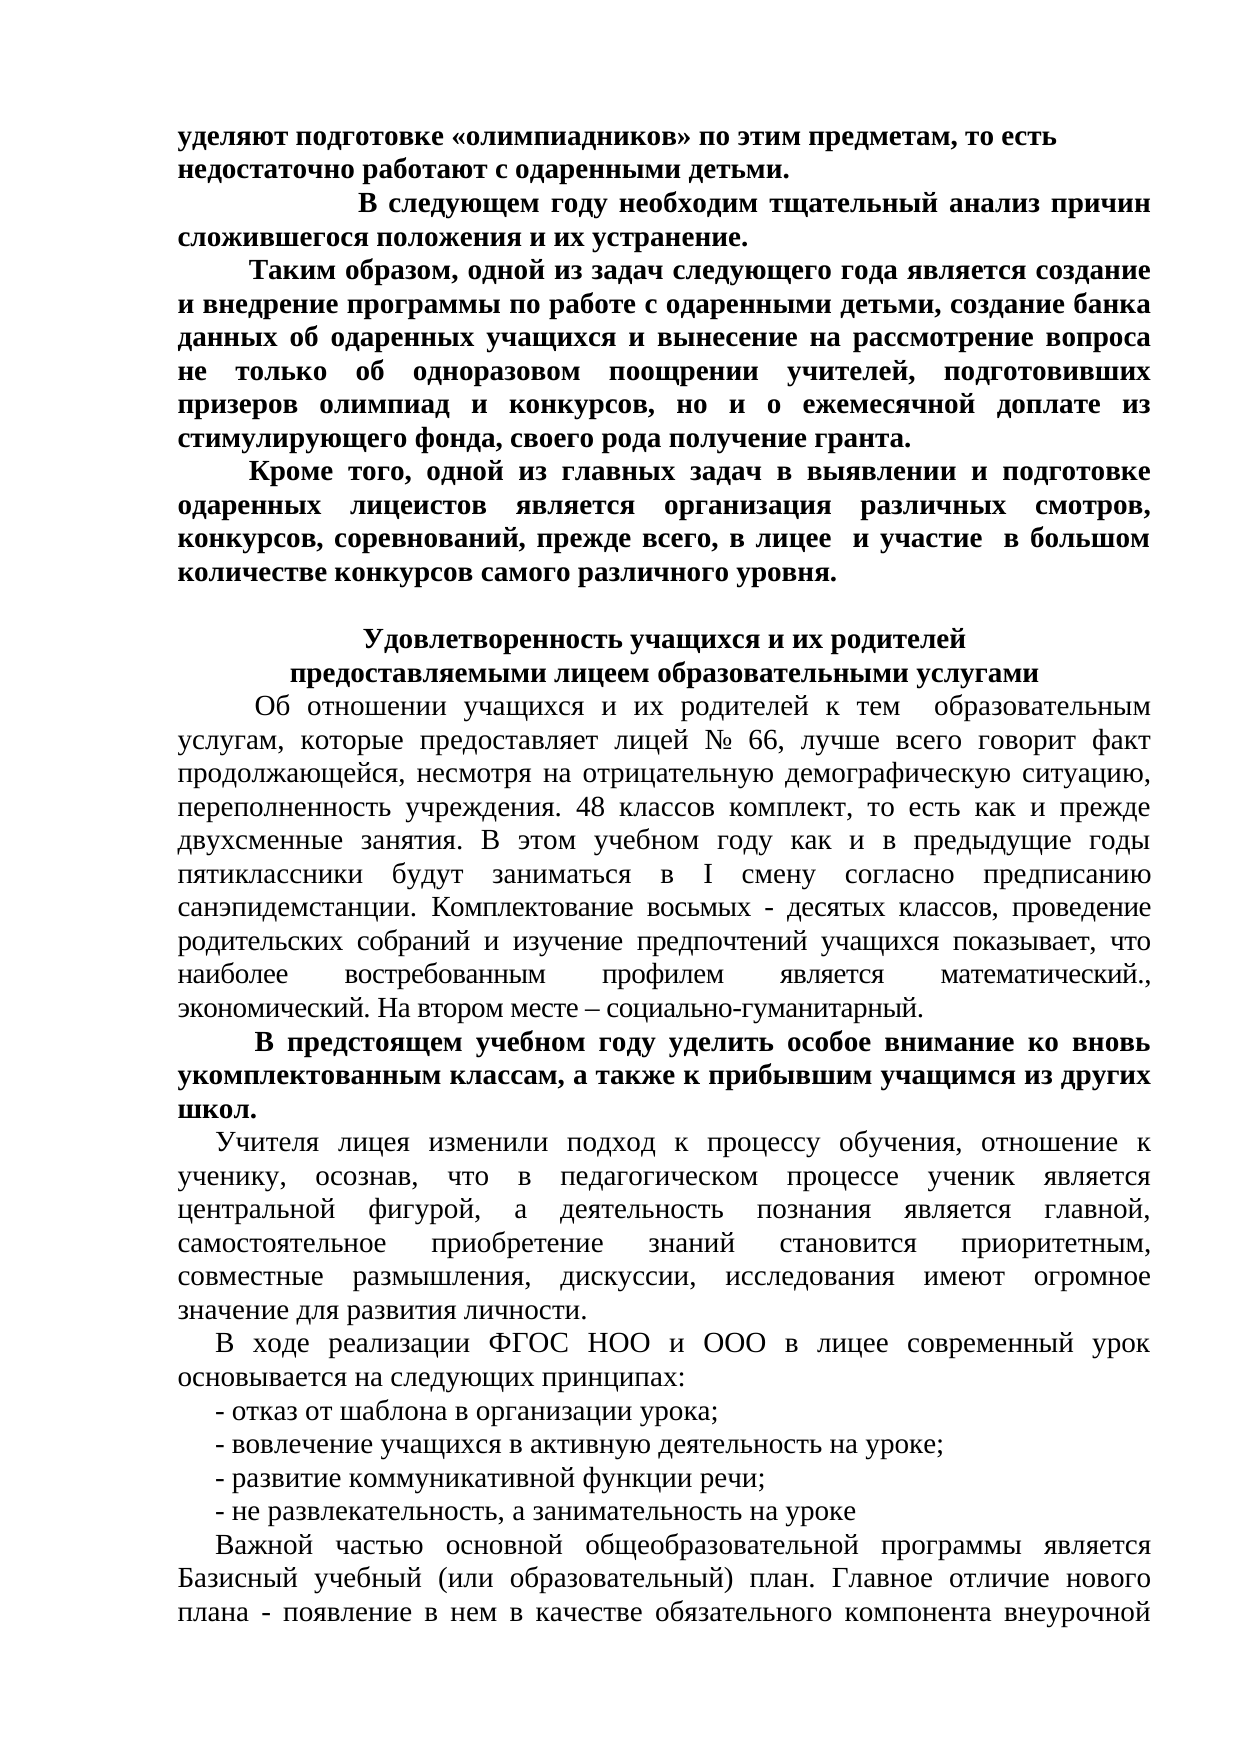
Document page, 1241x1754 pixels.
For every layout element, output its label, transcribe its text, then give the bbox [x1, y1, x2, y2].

text В ходе реализации ФГОС НОО и ООО в лицее современный урок основывается на следующих принципах: [177, 1326, 1152, 1393]
text - отказ от шаблона в организации урока; [177, 1393, 1152, 1426]
text - развитие коммуникативной функции речи; [177, 1460, 1152, 1493]
text - вовлечение учащихся в активную деятельность на уроке; [177, 1426, 1152, 1460]
text - не развлекательность, а занимательность на уроке [177, 1493, 1152, 1527]
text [177, 118, 1152, 185]
text Кроме того, одной из главных задач в выявлении и подготовке одаренных лицеистов является организация различных смотров, конкурсов, соревнований, прежде всего, в лицее и участие в большом количестве конкурсов самого различного уровня. [177, 453, 1152, 588]
text предоставляемыми лицеем образовательными услугами [177, 655, 1152, 688]
text В следующем году необходим тщательный анализ причин сложившегося положения и их устранение. [177, 185, 1152, 252]
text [177, 1527, 1152, 1627]
text Удовлетворенность учащихся и их родителей [177, 621, 1152, 655]
text Учителя лицея изменили подход к процессу обучения, отношение к ученику, осознав, что в педагогическом процессе ученик является центральной фигурой, а деятельность познания является главной, самостоятельное приобретение знаний становится приоритетным, совместные размышления, дискуссии, исследования имеют огромное значение для развития личности. [177, 1124, 1152, 1326]
text Таким образом, одной из задач следующего года является создание и внедрение программы по работе с одаренными детьми, создание банка данных об одаренных учащихся и вынесение на рассмотрение вопроса не только об одноразовом поощрении учителей, подготовивших призеров олимпиад и конкурсов, но и о ежемесячной доплате из стимулирующего фонда, своего рода получение гранта. [177, 252, 1152, 453]
text Об отношении учащихся и их родителей к тем образовательным услугам, которые предоставляет лицей № 66, лучше всего говорит факт продолжающейся, несмотря на отрицательную демографическую ситуацию, переполненность учреждения. 48 классов комплект, то есть как и прежде двухсменные занятия. В этом учебном году как и в предыдущие годы пятиклассники будут заниматься в I смену согласно предписанию санэпидемстанции. Комплектование восьмых - десятых классов, проведение родительских собраний и изучение предпочтений учащихся показывает, что наиболее востребованным профилем является математический., экономический. На втором месте – социально-гуманитарный. [177, 688, 1152, 1024]
text В предстоящем учебном году уделить особое внимание ко вновь укомплектованным классам, а также к прибывшим учащимся из других школ. [177, 1024, 1152, 1124]
